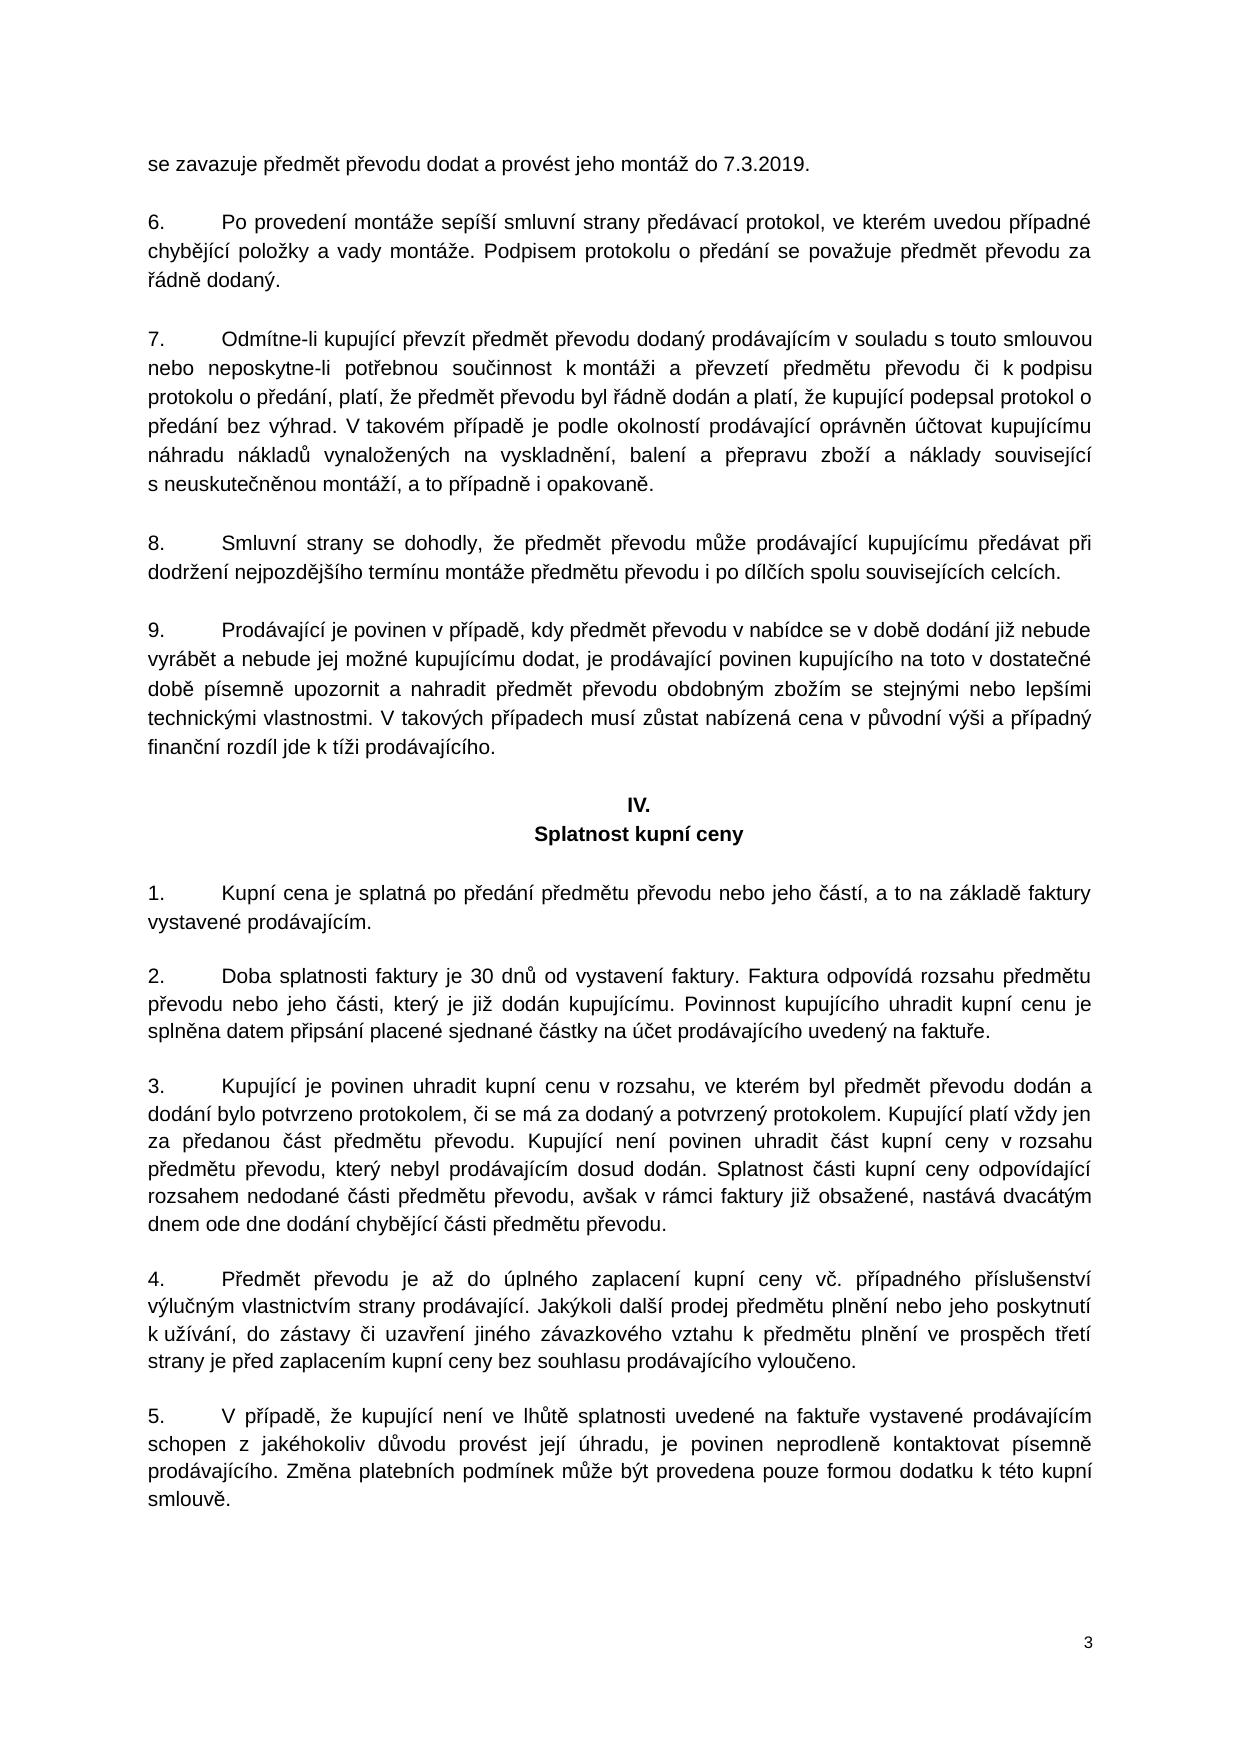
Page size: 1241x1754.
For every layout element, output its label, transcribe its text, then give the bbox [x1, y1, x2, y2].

list Smluvní strany se dohodly, že předmět převodu může prodávající kupujícímu předávat při dodržení nejpozdějšího termínu montáže předmětu převodu i po dílčích spolu souvisejících celcích. [148, 527, 1093, 585]
text Splatnost kupní ceny [185, 818, 1093, 848]
list Prodávající je povinen v případě, kdy předmět převodu v nabídce se v době dodání již nebude vyrábět a nebude jej možné kupujícímu dodat, je prodávající povinen kupujícího na toto v dostatečné době písemně upozornit a nahradit předmět převodu obdobným zbožím se stejnými nebo lepšími technickými vlastnostmi. V takových případech musí zůstat nabízená cena v původní výši a případný finanční rozdíl jde k tíži prodávajícího. [148, 614, 1093, 760]
text IV. [185, 789, 1093, 818]
list Odmítne-li kupující převzít předmět převodu dodaný prodávajícím v souladu s touto smlouvou nebo neposkytne-li potřebnou součinnost k montáži a převzetí předmětu převodu či k podpisu protokolu o předání, platí, že předmět převodu byl řádně dodán a platí, že kupující podepsal protokol o předání bez výhrad. V takovém případě je podle okolností prodávající oprávněn účtovat kupujícímu náhradu nákladů vynaložených na vyskladnění, balení a přepravu zboží a náklady související s neuskutečněnou montáží, a to případně i opakovaně. [148, 323, 1093, 498]
list Kupní cena je splatná po předání předmětu převodu nebo jeho částí, a to na základě faktury vystavené prodávajícím. [148, 877, 1093, 935]
list Předmět převodu je až do úplného zaplacení kupní ceny vč. případného příslušenství výlučným vlastnictvím strany prodávající. Jakýkoli další prodej předmětu plnění nebo jeho poskytnutí k užívání, do zástavy či uzavření jiného závazkového vztahu k předmětu plnění ve prospěch třetí strany je před zaplacením kupní ceny bez souhlasu prodávajícího vyloučeno. [148, 1267, 1093, 1373]
list Po provedení montáže sepíší smluvní strany předávací protokol, ve kterém uvedou případné chybějící položky a vady montáže. Podpisem protokolu o předání se považuje předmět převodu za řádně dodaný. [148, 206, 1093, 293]
list Doba splatnosti faktury je 30 dnů od vystavení faktury. Faktura odpovídá rozsahu předmětu převodu nebo jeho části, který je již dodán kupujícímu. Povinnost kupujícího uhradit kupní cenu je splněna datem připsání placené sjednané částky na účet prodávajícího uvedený na faktuře. [148, 964, 1093, 1043]
list V případě, že kupující není ve lhůtě splatnosti uvedené na faktuře vystavené prodávajícím schopen z jakéhokoliv důvodu provést její úhradu, je povinen neprodleně kontaktovat písemně prodávajícího. Změna platebních podmínek může být provedena pouze formou dodatku k této kupní smlouvě. [148, 1404, 1093, 1511]
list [148, 148, 1093, 177]
list Kupující je povinen uhradit kupní cenu v rozsahu, ve kterém byl předmět převodu dodán a dodání bylo potvrzeno protokolem, či se má za dodaný a potvrzený protokolem. Kupující platí vždy jen za předanou část předmětu převodu. Kupující není povinen uhradit část kupní ceny v rozsahu předmětu převodu, který nebyl prodávajícím dosud dodán. Splatnost části kupní ceny odpovídající rozsahem nedodané části předmětu převodu, avšak v rámci faktury již obsažené, nastává dvacátým dnem ode dne dodání chybějící části předmětu převodu. [148, 1074, 1093, 1236]
